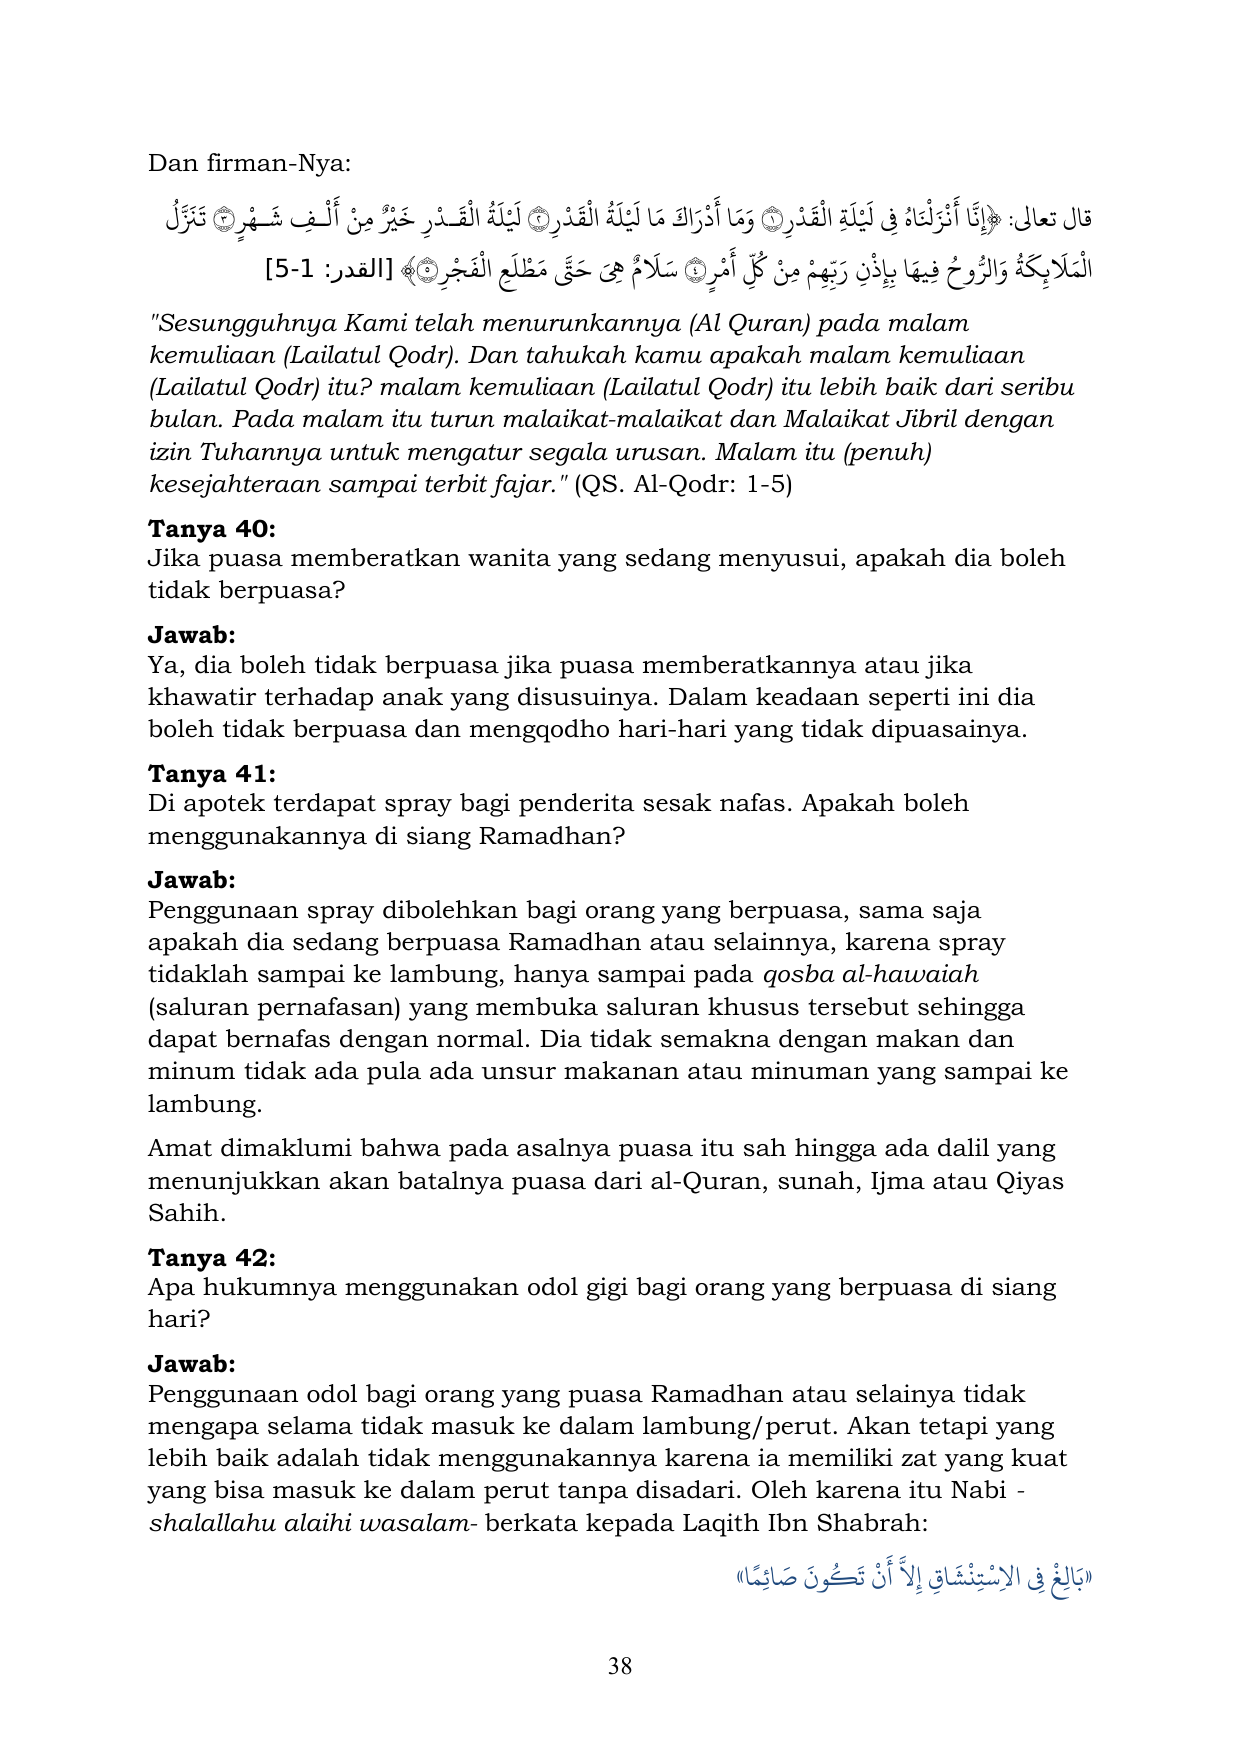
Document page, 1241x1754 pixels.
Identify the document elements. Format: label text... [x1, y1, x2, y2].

text Jawab: [148, 1349, 1092, 1378]
text Apa hukumnya menggunakan odol gigi bagi orang yang berpuasa di siang hari? [148, 1272, 1075, 1334]
text Tanya 40: [148, 514, 1092, 543]
text Amat dimaklumi bahwa pada asalnya puasa itu sah hingga ada dalil yang menunjukkan akan batalnya puasa dari al-Quran, sunah, Ijma atau Qiyas Sahih. [148, 1133, 1075, 1227]
text Penggunaan spray dibolehkan bagi orang yang berpuasa, sama saja apakah dia sedang berpuasa Ramadhan atau selainnya, karena spray tidaklah sampai ke lambung, hanya sampai pada qosba al-hawaiah (saluran pernafasan) yang membuka saluran khusus tersebut sehingga dapat bernafas dengan normal. Dia tidak semakna dengan makan dan minum tidak ada pula ada unsur makanan atau minuman yang sampai ke lambung. [148, 895, 1075, 1118]
text Ya, dia boleh tidak berpuasa jika puasa memberatkannya atau jika khawatir terhadap anak yang disusuinya. Dalam keadaan seperti ini dia boleh tidak berpuasa dan mengqodho hari-hari yang tidak dipuasainya. [148, 649, 1075, 743]
text قال تعالى: ﴿إِنَّا أَنْزَلْنَاهُ فِي لَيْلَةِ الْقَدْرِ١ وَمَا أَدْرَاكَ مَا لَيْلَةُ الْقَدْرِ٢ لَيْلَةُ الْقَدْرِ خَيْرٌ مِنْ أَلْفِ شَهْرٍ٣ تَنَزَّلُ الْمَلَائِكَةُ وَالرُّوحُ فِيهَا بِإِذْنِ رَبِّهِمْ مِنْ كُلِّ أَمْرٍ٤ سَلَامٌ هِيَ حَتَّى مَطْلَعِ الْفَجْرِ٥﴾ [القدر: 1-5] [165, 192, 1092, 295]
text Dan firman-Nya: [148, 148, 1075, 177]
text Jawab: [148, 620, 1092, 649]
text Jika puasa memberatkan wanita yang sedang menyusui, apakah dia boleh tidak berpuasa? [148, 543, 1075, 605]
text Penggunaan odol bagi orang yang puasa Ramadhan atau selainya tidak mengapa selama tidak masuk ke dalam lambung/perut. Akan tetapi yang lebih baik adalah tidak menggunakannya karena ia memiliki zat yang kuat yang bisa masuk ke dalam perut tanpa disadari. Oleh karena itu Nabi -shalallahu alaihi wasalam- berkata kepada Laqith Ibn Shabrah: [148, 1378, 1075, 1537]
text Di apotek terdapat spray bagi penderita sesak nafas. Apakah boleh menggunakannya di siang Ramadhan? [148, 788, 1075, 850]
text Tanya 41: [148, 759, 1092, 788]
text "Sesungguhnya Kami telah menurunkannya (Al Quran) pada malam kemuliaan (Lailatul Qodr). Dan tahukah kamu apakah malam kemuliaan (Lailatul Qodr) itu? malam kemuliaan (Lailatul Qodr) itu lebih baik dari seribu bulan. Pada malam itu turun malaikat-malaikat dan Malaikat Jibril dengan izin Tuhannya untuk mengatur segala urusan. Malam itu (penuh) kesejahteraan sampai terbit fajar." (QS. Al-Qodr: 1-5) [148, 307, 1075, 498]
text Jawab: [148, 865, 1092, 895]
text «بَالِغْ فِى الاِسْتِنْشَاقِ إِلاَّ أَنْ تَكُونَ صَائِمًا» [148, 1552, 1092, 1602]
text Tanya 42: [148, 1243, 1092, 1272]
